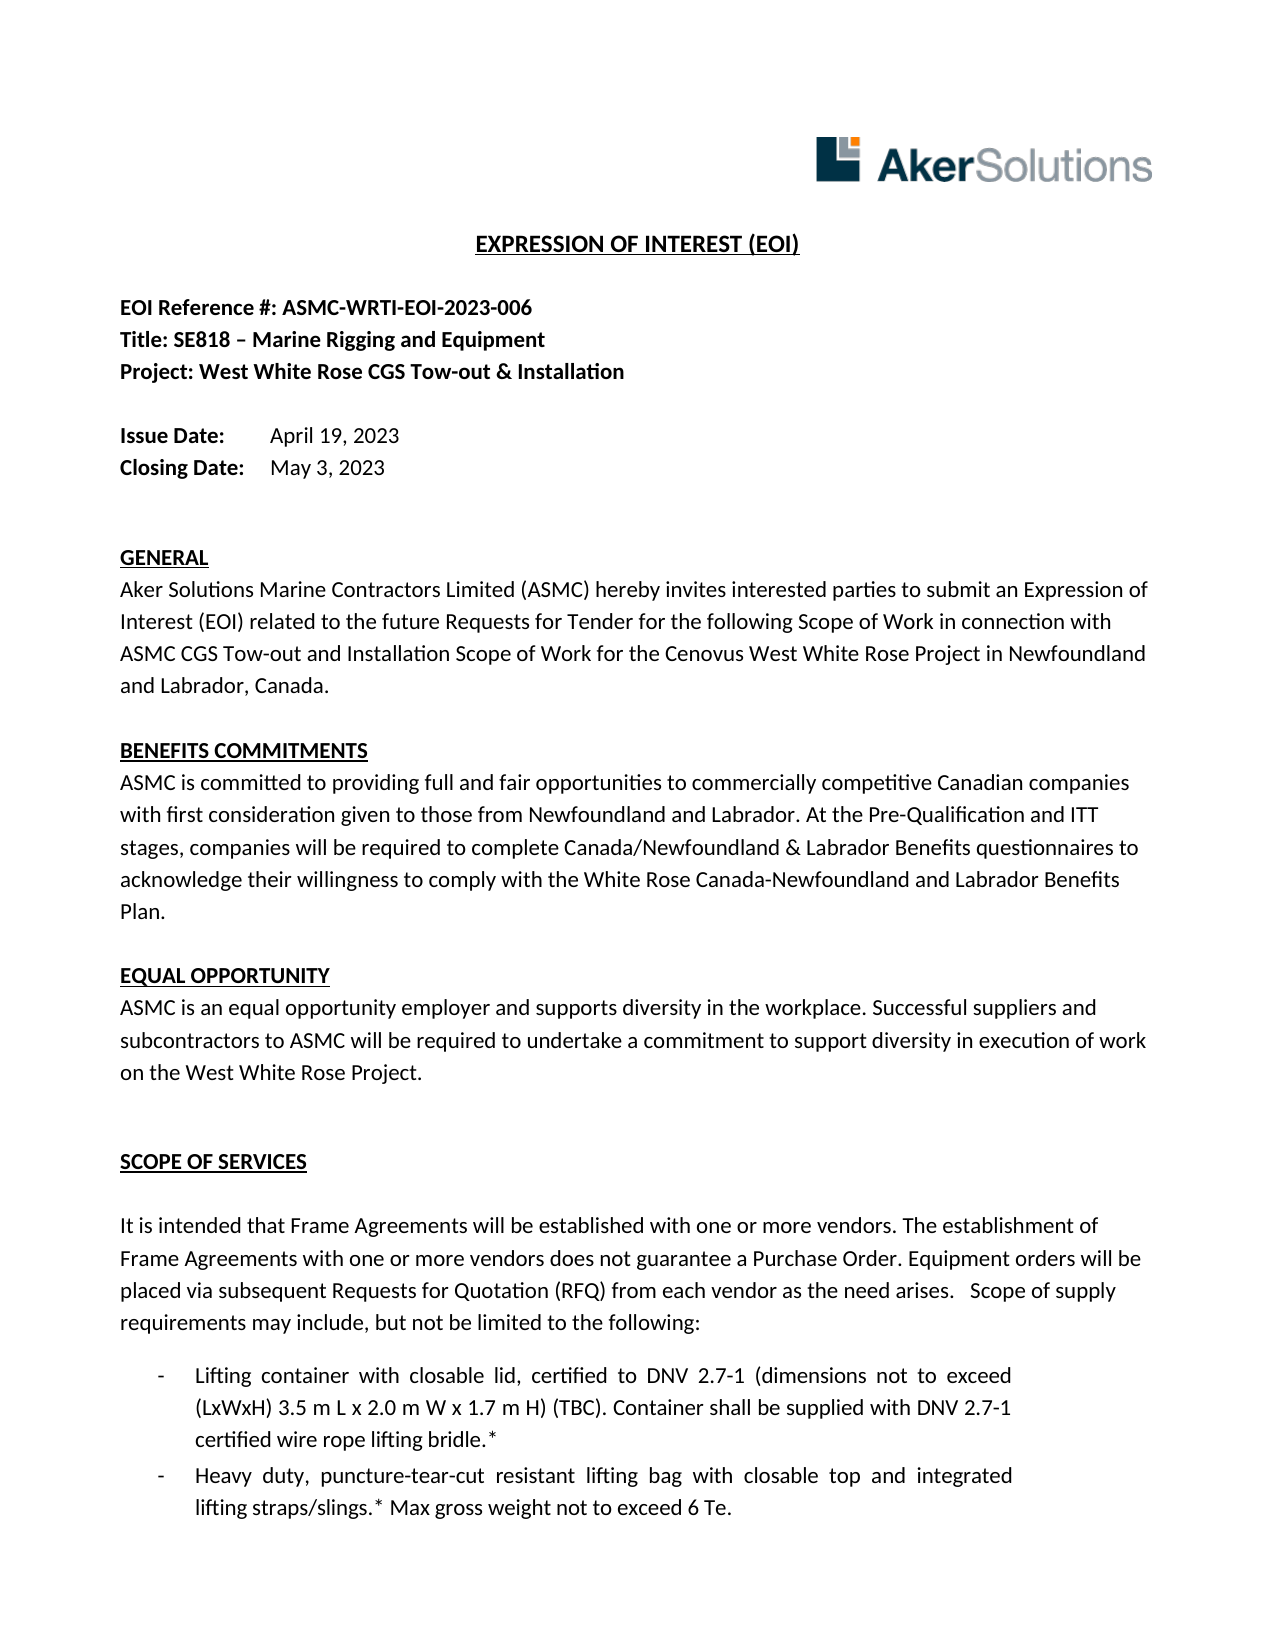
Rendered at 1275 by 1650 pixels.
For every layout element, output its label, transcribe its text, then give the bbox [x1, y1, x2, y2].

text SCOPE OF SERVICES [120, 1147, 1155, 1175]
text ASMC is committed to providing full and fair opportunities to commercially competitive Canadian companies with first consideration given to those from Newfoundland and Labrador. At the Pre-Qualification and ITT stages, companies will be required to complete Canada/Newfoundland & Labrador Benefits questionnaires to acknowledge their willingness to comply with the White Rose Canada-Newfoundland and Labrador Benefits Plan. [120, 768, 1155, 925]
text EQUAL OPPORTUNITY [120, 961, 1155, 989]
text Issue Date: April 19, 2023 [120, 421, 1155, 449]
text Aker Solutions Marine Contractors Limited (ASMC) hereby invites interested parties to submit an Expression of Interest (EOI) related to the future Requests for Tender for the following Scope of Work in connection with ASMC CGS Tow-out and Installation Scope of Work for the Cenovus West White Rose Project in Newfoundland and Labrador, Canada. [120, 575, 1155, 700]
text EOI Reference #: ASMC-WRTI-EOI-2023-006 [120, 293, 1155, 321]
picture [816, 137, 1153, 183]
text GENERAL [120, 543, 1155, 571]
text Closing Date: May 3, 2023 [120, 453, 1155, 482]
text BENEFITS COMMITMENTS [120, 736, 1155, 764]
text Title: SE818 – Marine Rigging and Equipment [120, 325, 1155, 353]
text Project: West White Rose CGS Tow-out & Installation [120, 357, 1155, 385]
text It is intended that Frame Agreements will be established with one or more vendors. The establishment of Frame Agreements with one or more vendors does not guarantee a Purchase Order. Equipment orders will be placed via subsequent Requests for Quotation (RFQ) from each vendor as the need arises. Scope of supply requirements may include, but not be limited to the following: [120, 1212, 1155, 1336]
text ASMC is an equal opportunity employer and supports diversity in the workplace. Successful suppliers and subcontractors to ASMC will be required to undertake a commitment to support diversity in execution of work on the West White Rose Project. [120, 993, 1155, 1086]
list Heavy duty, puncture-tear-cut resistant lifting bag with closable top and integrated lifting straps/slings.* Max gross weight not to exceed 6 Te. [157, 1461, 1013, 1521]
list Lifting container with closable lid, certified to DNV 2.7-1 (dimensions not to exceed (LxWxH) 3.5 m L x 2.0 m W x 1.7 m H) (TBC). Container shall be supplied with DNV 2.7-1 certified wire rope lifting bridle.* [157, 1361, 1013, 1453]
title EXPRESSION OF INTEREST (EOI) [120, 228, 1155, 259]
